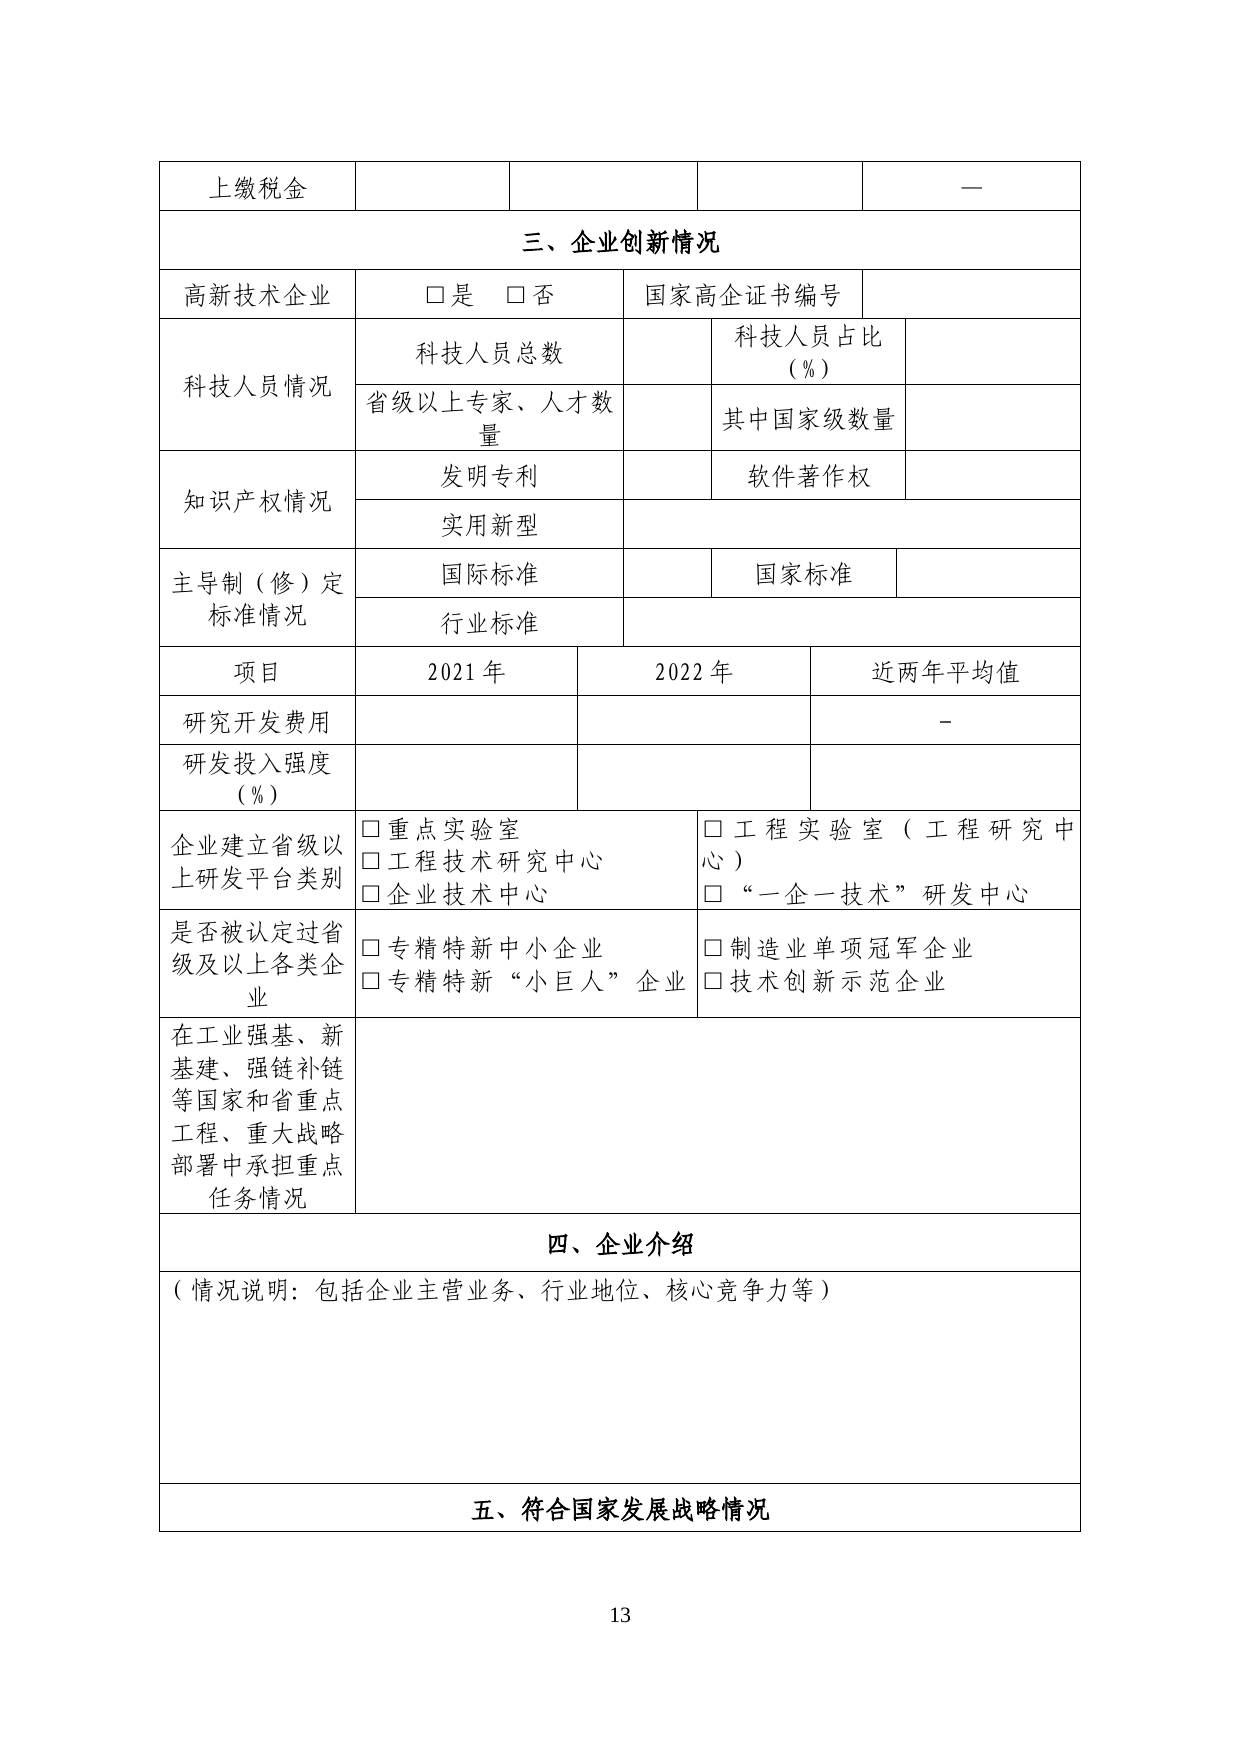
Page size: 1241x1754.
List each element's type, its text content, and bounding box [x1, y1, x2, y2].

table_cell 研究开发费用 [160, 696, 355, 744]
table_cell 2022年 [578, 647, 810, 695]
table_cell 近两年平均值 [811, 647, 1080, 695]
table_cell [578, 745, 810, 810]
table_cell 项目 [160, 647, 355, 695]
table_cell 国家高企证书编号 [624, 270, 862, 318]
table_cell 企业建立省级以上研发平台类别 [160, 811, 355, 909]
table_cell [624, 500, 1080, 548]
table_cell [510, 162, 697, 210]
table_cell [624, 451, 711, 499]
table_cell [356, 162, 509, 210]
table_cell 其中国家级数量 [712, 385, 905, 450]
table_cell [356, 1018, 1080, 1213]
table_cell [578, 696, 810, 744]
table_cell [698, 162, 862, 210]
table_cell 三、企业创新情况 [160, 211, 1080, 269]
table_cell 研发投入强度（%） [160, 745, 355, 810]
table_cell □专精特新中小企业 □专精特新“小巨人”企业 [356, 910, 697, 1017]
table_cell [906, 319, 1080, 384]
table_cell 发明专利 [356, 451, 623, 499]
table_cell [356, 696, 577, 744]
table_cell — [863, 162, 1080, 210]
table_cell □工程实验室（工程研究中心） □“一企一技术”研发中心 [698, 811, 1080, 909]
table_cell 主导制（修）定标准情况 [160, 549, 355, 646]
table_cell 国家标准 [712, 549, 896, 597]
table_cell （情况说明：包括企业主营业务、行业地位、核心竞争力等） [160, 1272, 1080, 1483]
table_cell 省级以上专家、人才数量 [356, 385, 623, 450]
table_cell 行业标准 [356, 598, 623, 646]
table_cell 2021年 [356, 647, 577, 695]
table_cell [897, 549, 1080, 597]
table_cell [624, 319, 711, 384]
table_cell [906, 451, 1080, 499]
table_cell [863, 270, 1080, 318]
table_cell - [811, 696, 1080, 744]
table_cell 科技人员占比（%） [712, 319, 905, 384]
table_cell 科技人员情况 [160, 319, 355, 450]
table_cell 在工业强基、新基建、强链补链等国家和省重点工程、重大战略部署中承担重点任务情况 [160, 1018, 355, 1213]
table_cell □制造业单项冠军企业 □技术创新示范企业 [698, 910, 1080, 1017]
table_cell 知识产权情况 [160, 451, 355, 548]
table_cell [624, 549, 711, 597]
table_cell 科技人员总数 [356, 319, 623, 384]
table_cell 上缴税金 [160, 162, 355, 210]
table_cell [624, 385, 711, 450]
table_cell □是 □否 [356, 270, 623, 318]
table_cell [906, 385, 1080, 450]
table_cell 软件著作权 [712, 451, 905, 499]
table_cell [811, 745, 1080, 810]
table_cell 高新技术企业 [160, 270, 355, 318]
table_cell 是否被认定过省级及以上各类企业 [160, 910, 355, 1017]
table_cell [624, 598, 1080, 646]
table_cell 五、符合国家发展战略情况 [160, 1484, 1080, 1531]
table_cell [356, 745, 577, 810]
table_cell 国际标准 [356, 549, 623, 597]
table_cell 实用新型 [356, 500, 623, 548]
table_cell 四、企业介绍 [160, 1214, 1080, 1271]
table_cell □重点实验室 □工程技术研究中心 □企业技术中心 [356, 811, 697, 909]
